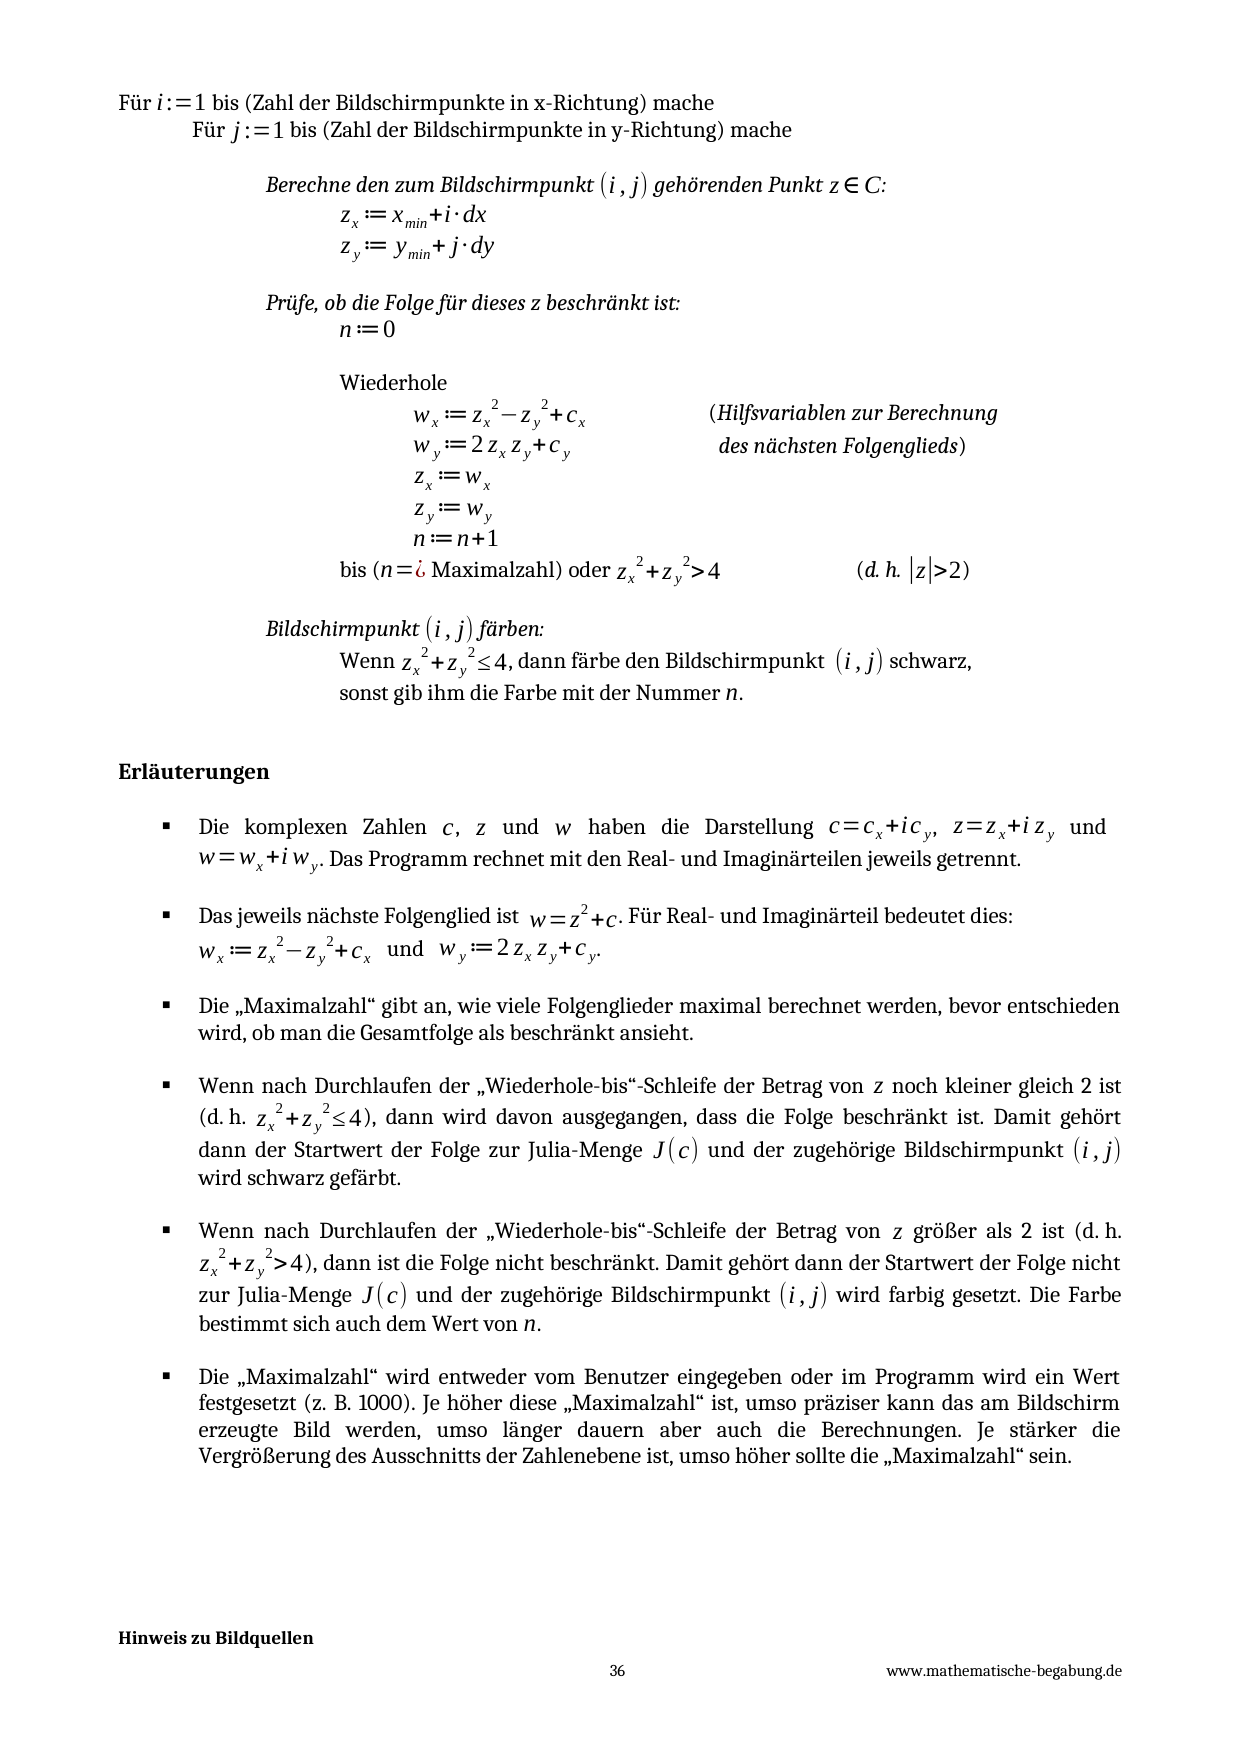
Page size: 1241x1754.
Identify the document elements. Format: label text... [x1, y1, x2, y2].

text Hinweis zu Bildquellen [118, 1627, 1122, 1649]
text Wenn , dann färbe den Bildschirmpunkt schwarz, [118, 644, 1122, 679]
text Bildschirmpunkt färben: [118, 614, 1122, 644]
text Für bis (Zahl der Bildschirmpunkte in x-Richtung) mache [118, 89, 1122, 116]
text Erläuterungen [118, 759, 1122, 785]
text Wiederhole [118, 369, 1122, 396]
text (Hilfsvariablen zur Berechnung [118, 396, 1122, 431]
list Die „Maximalzahl“ gibt an, wie viele Folgenglieder maximal berechnet werden, bevor entschieden wird, ob man die Gesamtfolge als beschränkt ansieht. [161, 993, 1122, 1046]
list Wenn nach Durchlaufen der „Wiederhole-bis“-Schleife der Betrag von größer als 2 ist (d. h. ), dann ist die Folge nicht beschränkt. Damit gehört dann der Startwert der Folge nicht zur Julia-Menge und der zugehörige Bildschirmpunkt wird farbig gesetzt. Die Farbe bestimmt sich auch dem Wert von . [161, 1217, 1122, 1337]
text Für bis (Zahl der Bildschirmpunkte in y-Richtung) mache [118, 116, 1122, 144]
text sonst gib ihm die Farbe mit der Nummer . [118, 679, 1122, 706]
text Prüfe, ob die Folge für dieses z beschränkt ist: [118, 289, 1122, 316]
text bis ( Maximalzahl) oder (d. h. ) [118, 552, 1122, 587]
list Die komplexen Zahlen , und haben die Darstellung , und . Das Programm rechnet mit den Real- und Imaginärteilen jeweils getrennt. [161, 812, 1122, 874]
text des nächsten Folgenglieds) [118, 431, 1122, 462]
text Berechne den zum Bildschirmpunkt gehörenden Punkt : [118, 170, 1122, 200]
list Die „Maximalzahl“ wird entweder vom Benutzer eingegeben oder im Programm wird ein Wert festgesetzt (z. B. 1000). Je höher diese „Maximalzahl“ ist, umso präziser kann das am Bildschirm erzeugte Bild werden, umso länger dauern aber auch die Berechnungen. Je stärker die Vergrößerung des Ausschnitts der Zahlenebene ist, umso höher sollte die „Maximalzahl“ sein. [161, 1364, 1122, 1469]
list Wenn nach Durchlaufen der „Wiederhole-bis“-Schleife der Betrag von noch kleiner gleich 2 ist (d. h. ), dann wird davon ausgegangen, dass die Folge beschränkt ist. Damit gehört dann der Startwert der Folge zur Julia-Menge und der zugehörige Bildschirmpunkt wird schwarz gefärbt. [161, 1072, 1122, 1191]
list Das jeweils nächste Folgenglied ist . Für Real- und Imaginärteil bedeutet dies: und . [161, 901, 1122, 967]
